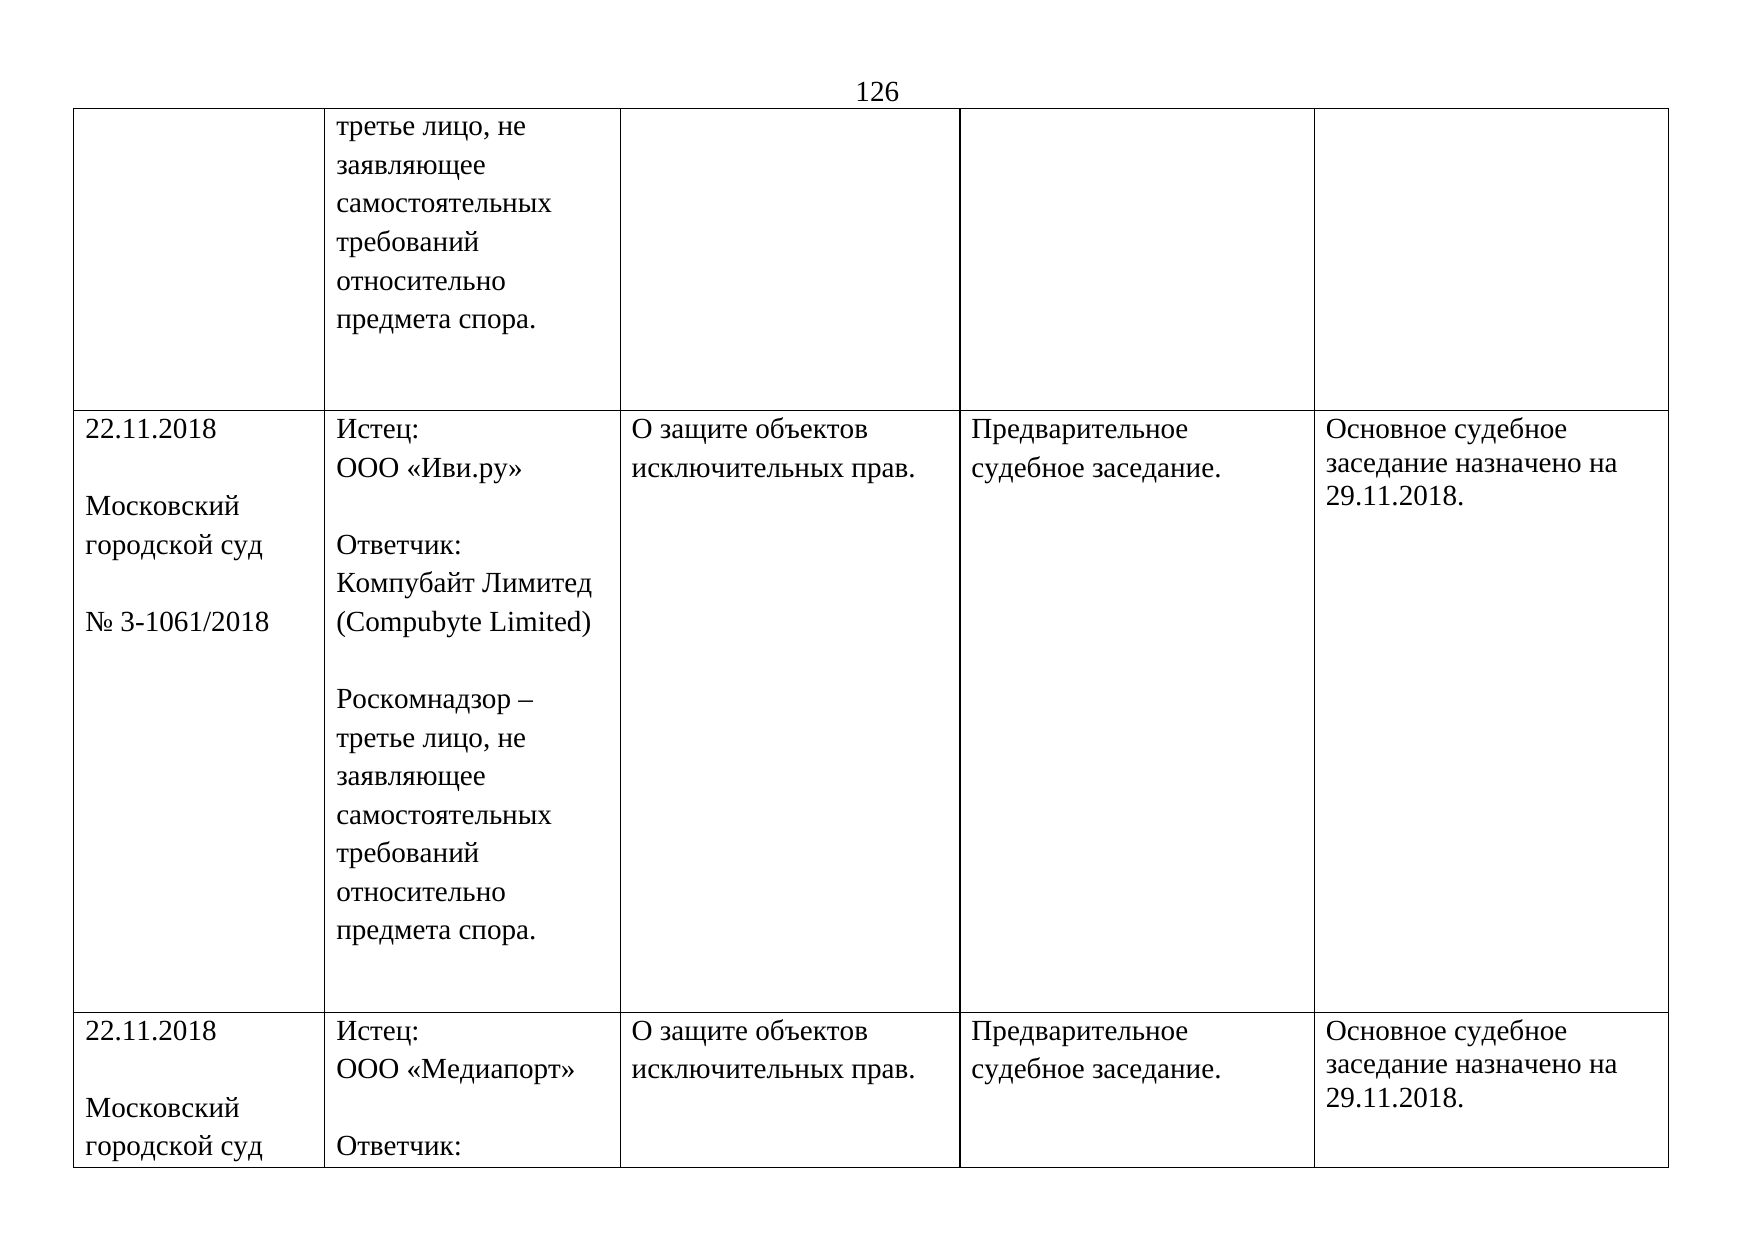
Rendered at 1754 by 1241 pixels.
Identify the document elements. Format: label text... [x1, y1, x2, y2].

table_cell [1315, 1013, 1668, 1167]
table_cell Истец: ООО «Иви.ру» Ответчик: Компубайт Лимитед (Compubyte Limited) Роскомнадзор – третье лицо, не заявляющее самостоятельных требований относительно предмета спора. [325, 411, 620, 1012]
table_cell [74, 1013, 324, 1167]
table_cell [621, 1013, 959, 1167]
table_cell О защите объектов исключительных прав. [621, 411, 959, 1012]
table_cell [1315, 109, 1668, 410]
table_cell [961, 109, 1314, 410]
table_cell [325, 109, 620, 410]
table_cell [621, 109, 959, 410]
table_cell Предварительное судебное заседание. [961, 411, 1314, 1012]
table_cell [961, 1013, 1314, 1167]
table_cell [325, 1013, 620, 1167]
table_cell 22.11.2018 Московский городской суд № 3-1061/2018 [74, 411, 324, 1012]
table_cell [74, 109, 324, 410]
table_cell Основное судебное заседание назначено на 29.11.2018. [1315, 411, 1668, 1012]
